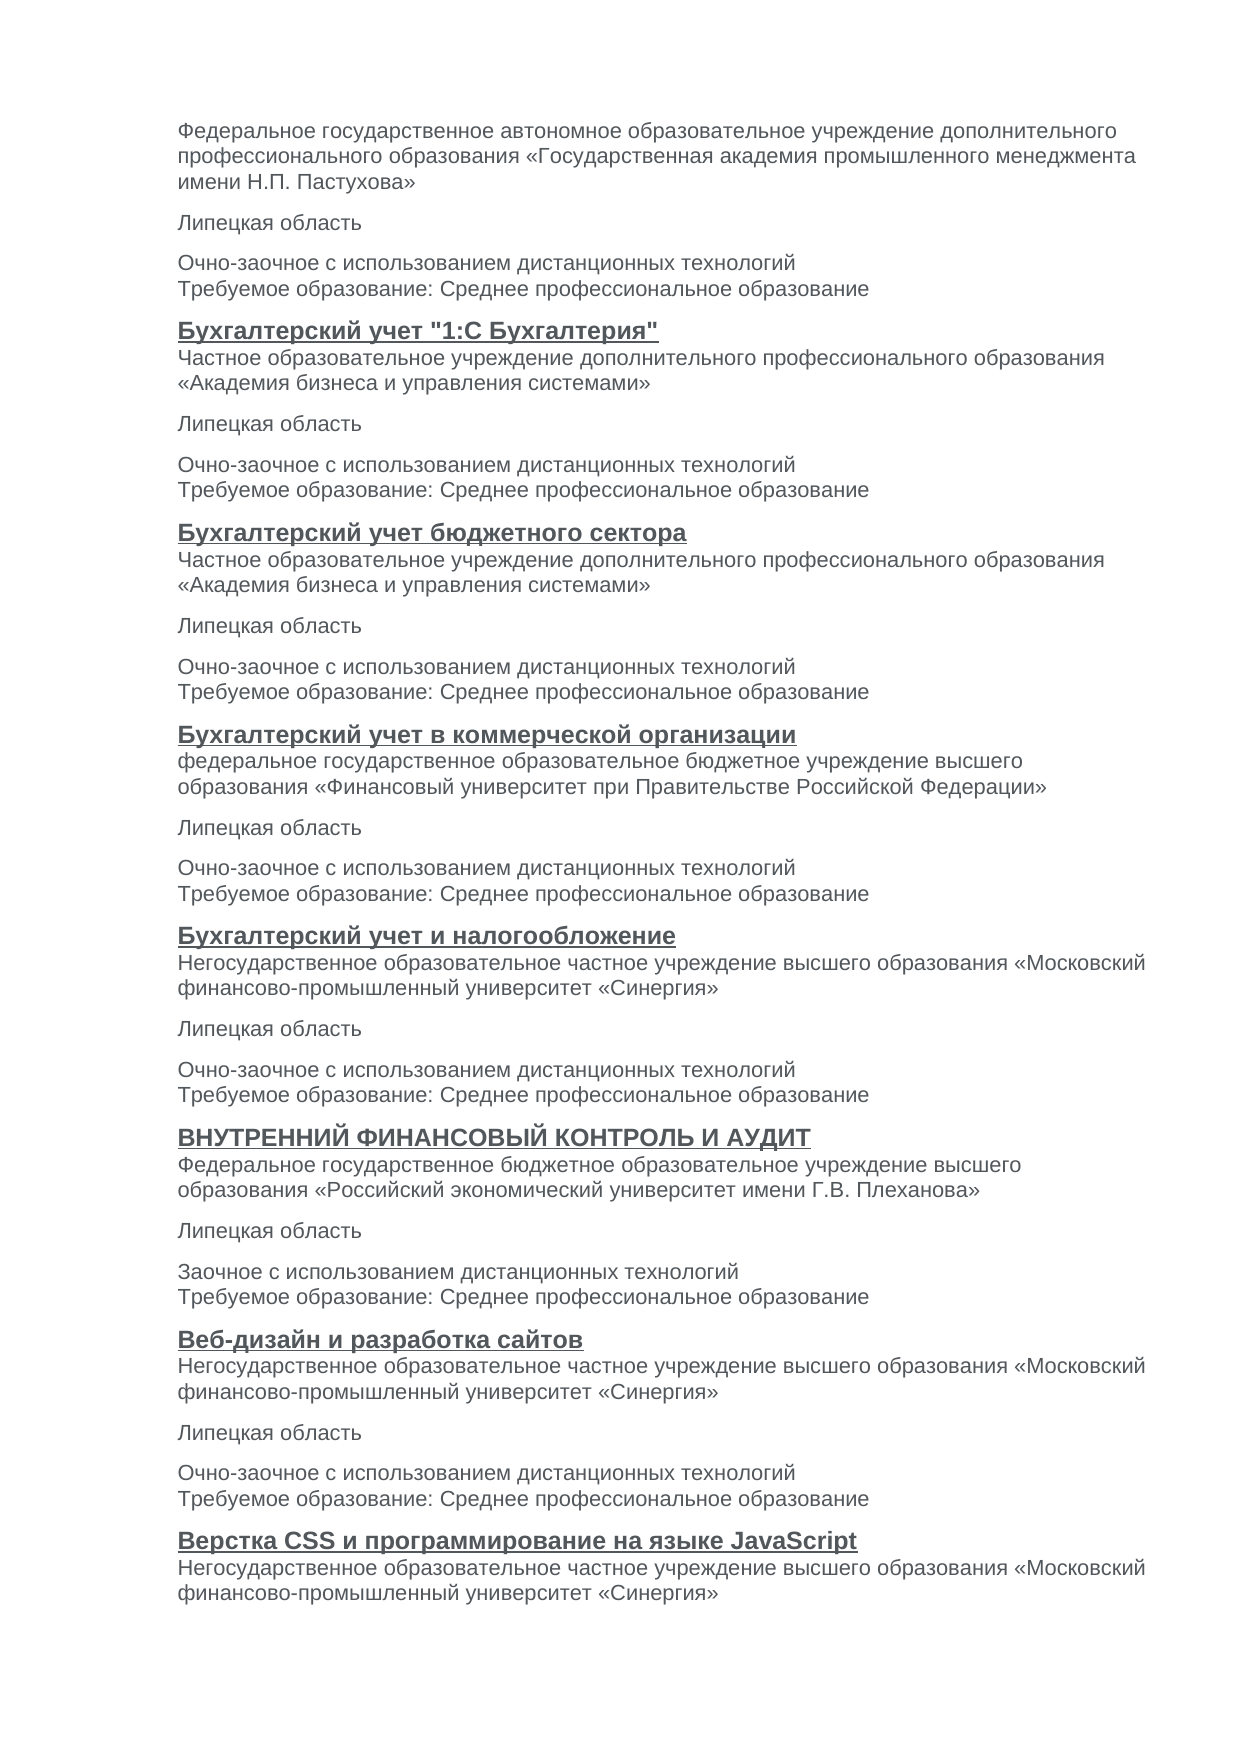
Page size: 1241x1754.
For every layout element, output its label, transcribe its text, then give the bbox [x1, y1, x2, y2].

text Бухгалтерский учет бюджетного сектора [177, 518, 1152, 547]
text Требуемое образование: Среднее профессиональное образование [177, 679, 1152, 704]
text Очно-заочное с использованием дистанционных технологий [177, 250, 1152, 275]
text Веб-дизайн и разработка сайтов [177, 1324, 1152, 1353]
text Федеральное государственное автономное образовательное учреждение дополнительного профессионального образования «Государственная академия промышленного менеджмента имени Н.П. Пастухова» [177, 118, 1152, 194]
text Очно-заочное с использованием дистанционных технологий [177, 452, 1152, 477]
text Бухгалтерский учет "1:С Бухгалтерия" [177, 316, 1152, 345]
text Федеральное государственное бюджетное образовательное учреждение высшего образования «Российский экономический университет имени Г.В. Плеханова» [177, 1152, 1152, 1202]
text Очно-заочное с использованием дистанционных технологий [177, 653, 1152, 679]
text Требуемое образование: Среднее профессиональное образование [177, 275, 1152, 301]
text федеральное государственное образовательное бюджетное учреждение высшего образования «Финансовый университет при Правительстве Российской Федерации» [177, 748, 1152, 799]
text Липецкая область [177, 613, 1152, 638]
text Липецкая область [177, 1218, 1152, 1243]
text Заочное с использованием дистанционных технологий [177, 1258, 1152, 1284]
text ВНУТРЕННИЙ ФИНАНСОВЫЙ КОНТРОЛЬ И АУДИТ [177, 1123, 1152, 1152]
text Требуемое образование: Среднее профессиональное образование [177, 880, 1152, 906]
text Требуемое образование: Среднее профессиональное образование [177, 1082, 1152, 1107]
text Частное образовательное учреждение дополнительного профессионального образования «Академия бизнеса и управления системами» [177, 547, 1152, 597]
text Бухгалтерский учет в коммерческой организации [177, 719, 1152, 748]
text Липецкая область [177, 1419, 1152, 1444]
text Верстка CSS и программирование на языке JavaScript [177, 1526, 1152, 1555]
text Негосударственное образовательное частное учреждение высшего образования «Московский финансово-промышленный университет «Синергия» [177, 1353, 1152, 1404]
text Липецкая область [177, 814, 1152, 839]
text Очно-заочное с использованием дистанционных технологий [177, 855, 1152, 880]
text Негосударственное образовательное частное учреждение высшего образования «Московский финансово-промышленный университет «Синергия» [177, 950, 1152, 1000]
text Очно-заочное с использованием дистанционных технологий [177, 1460, 1152, 1485]
text Бухгалтерский учет и налогообложение [177, 921, 1152, 950]
text Очно-заочное с использованием дистанционных технологий [177, 1057, 1152, 1082]
text Липецкая область [177, 209, 1152, 234]
text Частное образовательное учреждение дополнительного профессионального образования «Академия бизнеса и управления системами» [177, 345, 1152, 395]
text Требуемое образование: Среднее профессиональное образование [177, 1284, 1152, 1309]
text Требуемое образование: Среднее профессиональное образование [177, 1485, 1152, 1511]
text Липецкая область [177, 411, 1152, 436]
text Требуемое образование: Среднее профессиональное образование [177, 477, 1152, 502]
text Негосударственное образовательное частное учреждение высшего образования «Московский финансово-промышленный университет «Синергия» [177, 1555, 1152, 1605]
text Липецкая область [177, 1016, 1152, 1041]
